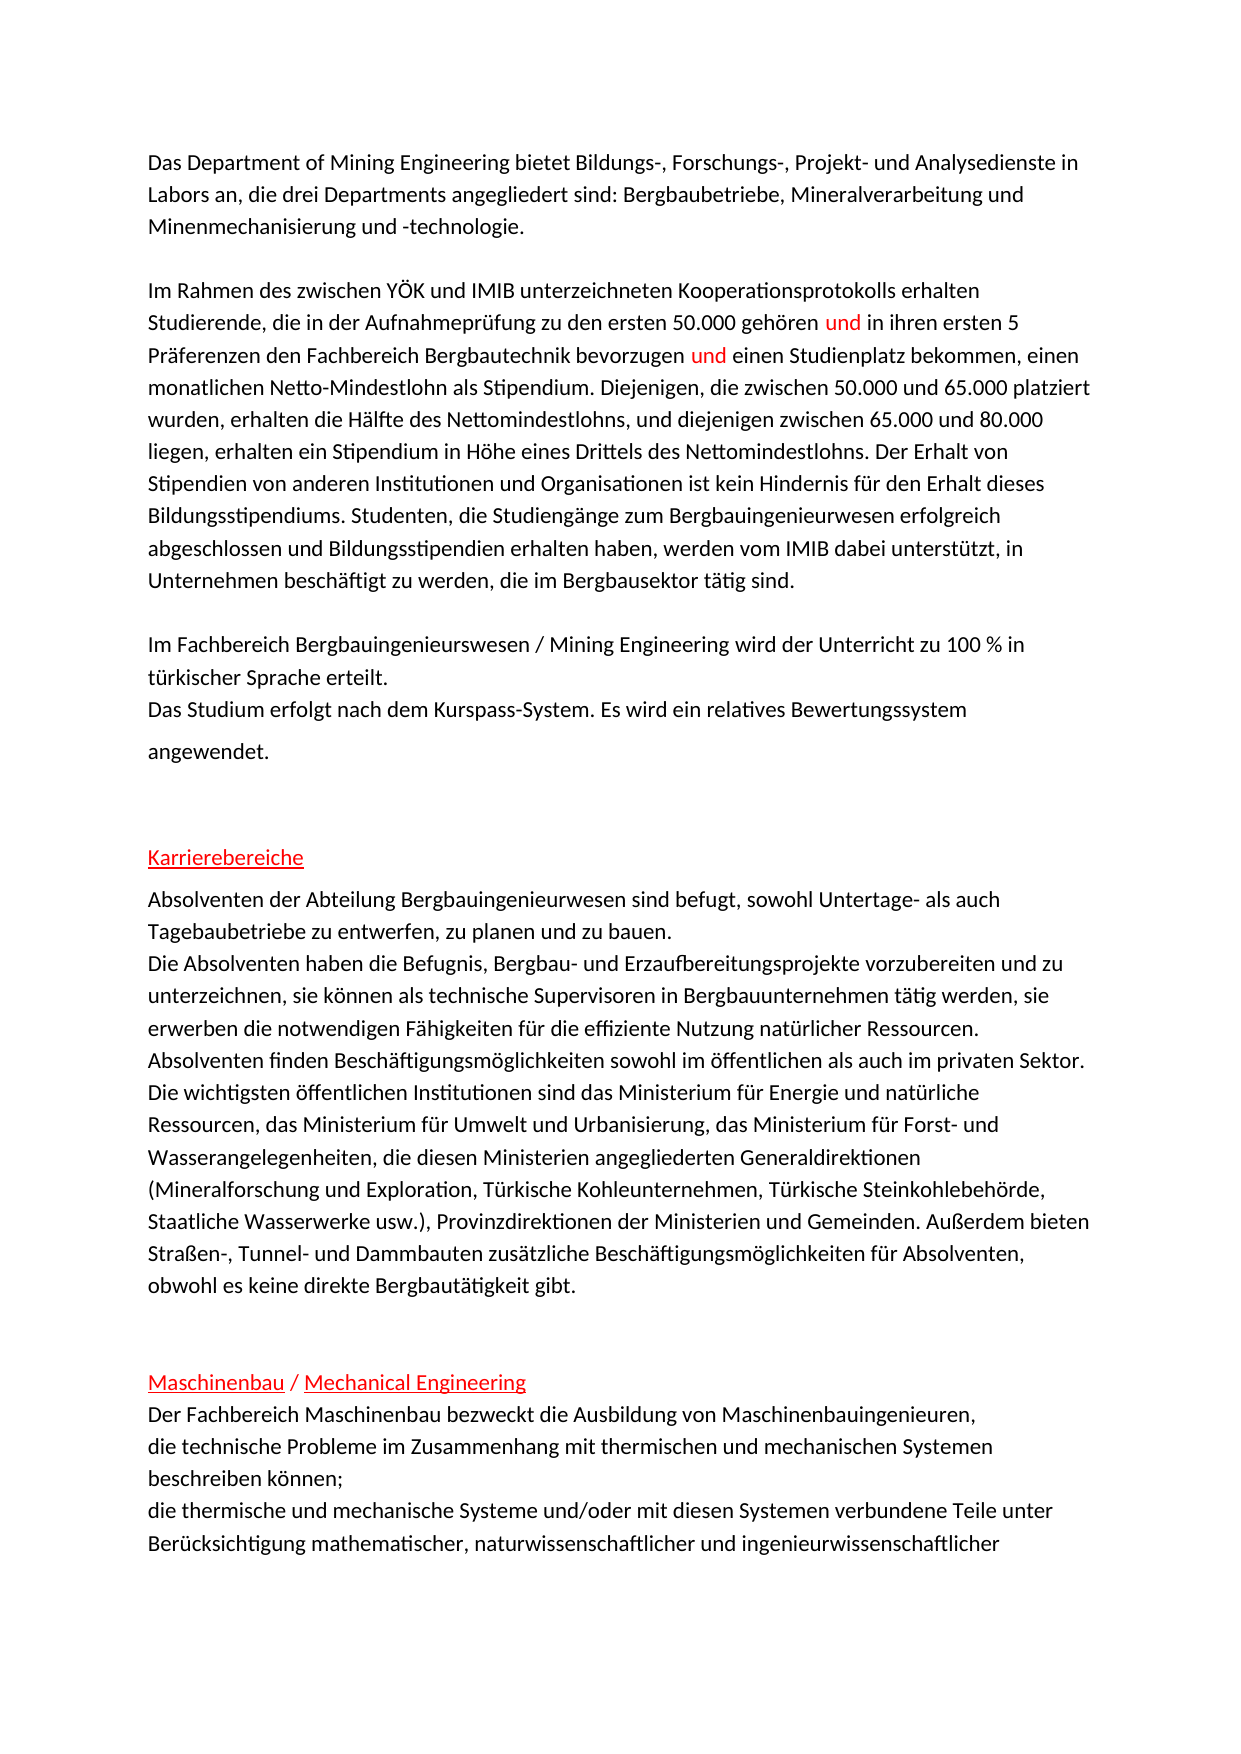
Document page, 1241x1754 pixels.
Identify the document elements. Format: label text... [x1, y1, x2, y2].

text Der Fachbereich Maschinenbau bezweckt die Ausbildung von Maschinenbauingenieuren, [148, 1400, 1093, 1428]
text Karrierebereiche [148, 843, 1093, 871]
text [148, 1497, 1093, 1557]
text Im Fachbereich Bergbauingenieurswesen / Mining Engineering wird der Unterricht zu 100 % in türkischer Sprache erteilt. [148, 630, 1093, 691]
text Das Department of Mining Engineering bietet Bildungs-, Forschungs-, Projekt- und Analysedienste in Labors an, die drei Departments angegliedert sind: Bergbaubetriebe, Mineralverarbeitung und Minenmechanisierung und -technologie. [148, 148, 1093, 240]
text Das Studium erfolgt nach dem Kurspass-System. Es wird ein relatives Bewertungssystem angewendet. [148, 695, 1093, 765]
text Die Absolventen haben die Befugnis, Bergbau- und Erzaufbereitungsprojekte vorzubereiten und zu unterzeichnen, sie können als technische Supervisoren in Bergbauunternehmen tätig werden, sie erwerben die notwendigen Fähigkeiten für die effiziente Nutzung natürlicher Ressourcen. [148, 949, 1093, 1042]
text Absolventen der Abteilung Bergbauingenieurwesen sind befugt, sowohl Untertage- als auch Tagebaubetriebe zu entwerfen, zu planen und zu bauen. [148, 885, 1093, 945]
text Im Rahmen des zwischen YÖK und IMIB unterzeichneten Kooperationsprotokolls erhalten Studierende, die in der Aufnahmeprüfung zu den ersten 50.000 gehören und in ihren ersten 5 Präferenzen den Fachbereich Bergbautechnik bevorzugen und einen Studienplatz bekommen, einen monatlichen Netto-Mindestlohn als Stipendium. Diejenigen, die zwischen 50.000 und 65.000 platziert wurden, erhalten die Hälfte des Nettomindestlohns, und diejenigen zwischen 65.000 und 80.000 liegen, erhalten ein Stipendium in Höhe eines Drittels des Nettomindestlohns. Der Erhalt von Stipendien von anderen Institutionen und Organisationen ist kein Hindernis für den Erhalt dieses Bildungsstipendiums. Studenten, die Studiengänge zum Bergbauingenieurwesen erfolgreich abgeschlossen und Bildungsstipendien erhalten haben, werden vom IMIB dabei unterstützt, in Unternehmen beschäftigt zu werden, die im Bergbausektor tätig sind. [148, 276, 1093, 594]
text Absolventen finden Beschäftigungsmöglichkeiten sowohl im öffentlichen als auch im privaten Sektor. Die wichtigsten öffentlichen Institutionen sind das Ministerium für Energie und natürliche Ressourcen, das Ministerium für Umwelt und Urbanisierung, das Ministerium für Forst- und Wasserangelegenheiten, die diesen Ministerien angegliederten Generaldirektionen (Mineralforschung und Exploration, Türkische Kohleunternehmen, Türkische Steinkohlebehörde, Staatliche Wasserwerke usw.), Provinzdirektionen der Ministerien und Gemeinden. Außerdem bieten Straßen-, Tunnel- und Dammbauten zusätzliche Beschäftigungsmöglichkeiten für Absolventen, obwohl es keine direkte Bergbautätigkeit gibt. [148, 1046, 1093, 1299]
text die technische Probleme im Zusammenhang mit thermischen und mechanischen Systemen beschreiben können; [148, 1432, 1093, 1492]
text Maschinenbau / Mechanical Engineering [148, 1368, 1093, 1396]
